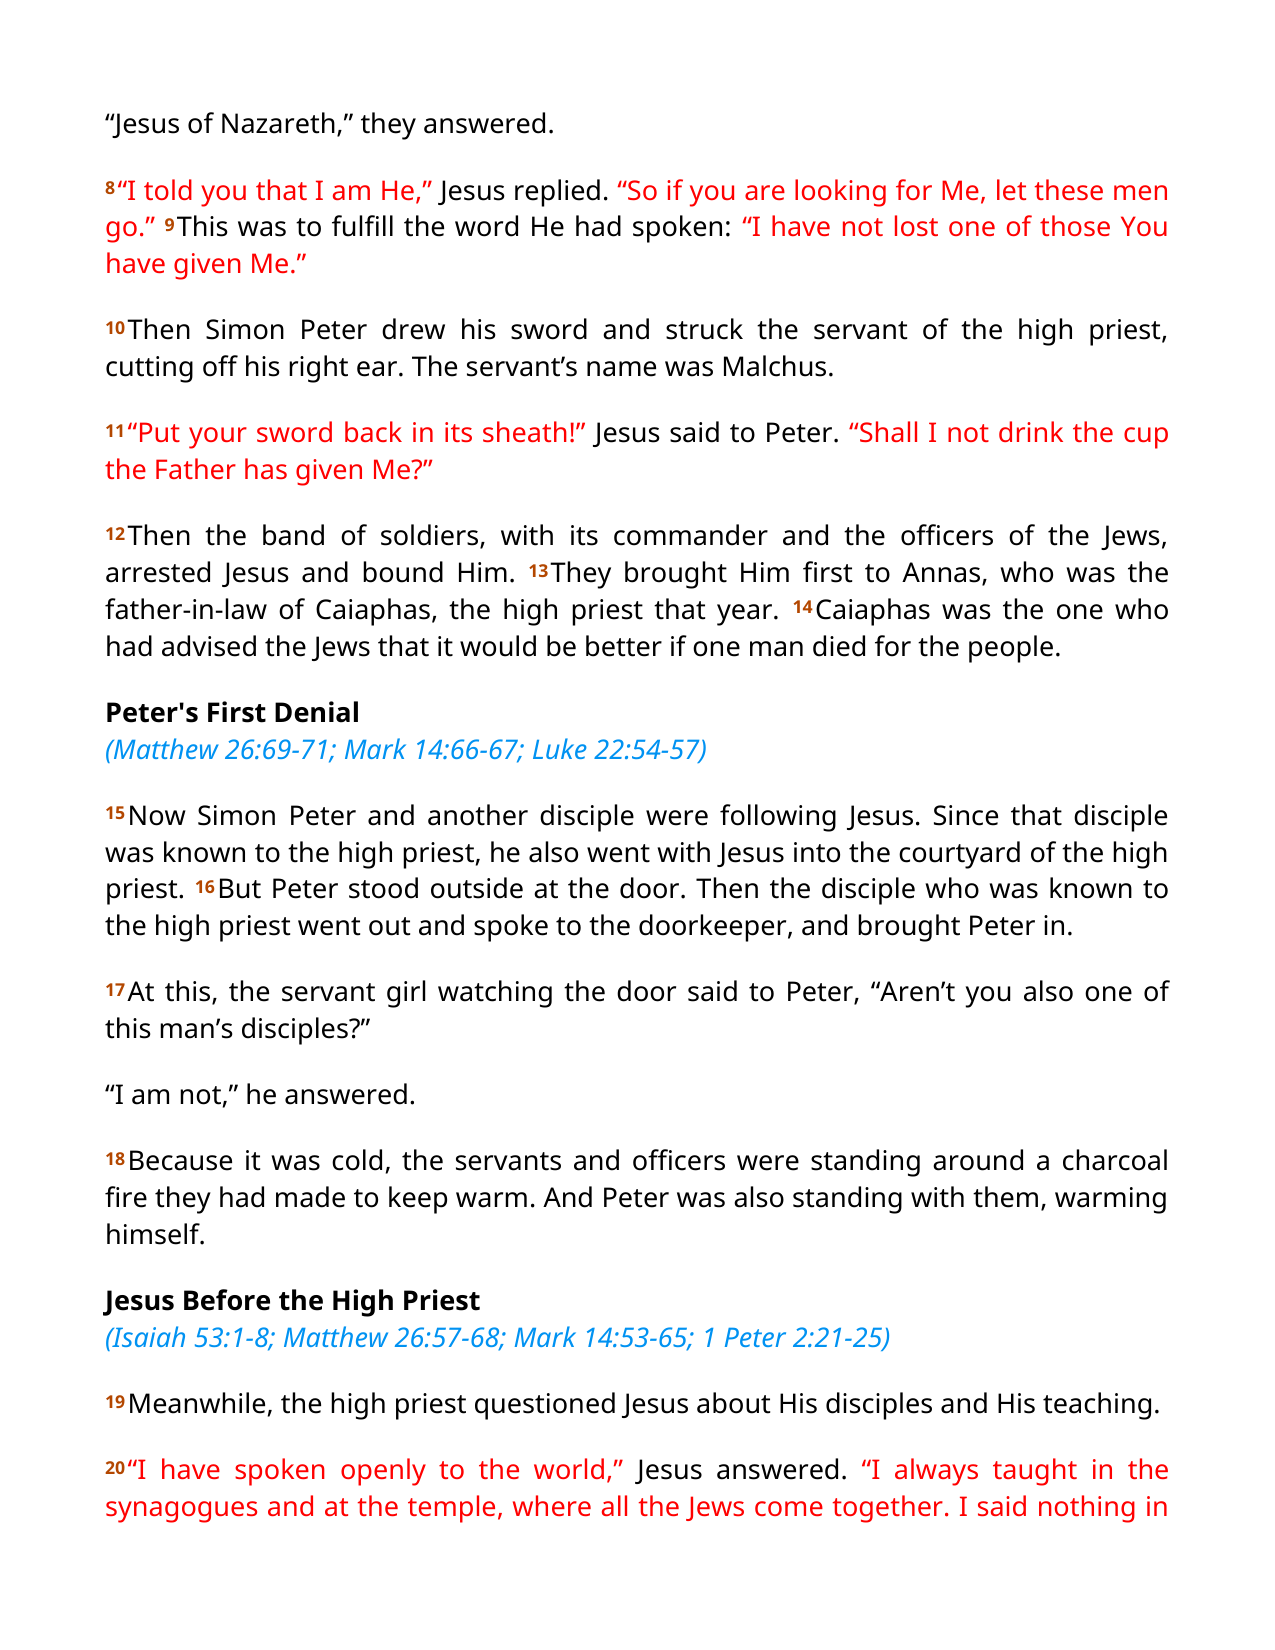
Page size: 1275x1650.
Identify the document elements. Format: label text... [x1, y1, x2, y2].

text 19 Meanwhile, the high priest questioned Jesus about His disciples and His teaching. [105, 1384, 1170, 1421]
text “I am not,” he answered. [105, 1076, 1170, 1113]
text 8 “I told you that I am He,” Jesus replied. “So if you are looking for Me, let these men go.” 9 This was to fulfill the word He had spoken: “I have not lost one of those You have given Me.” [105, 171, 1170, 282]
text 10 Then Simon Peter drew his sword and struck the servant of the high priest, cutting off his right ear. The servant’s name was Malchus. [105, 311, 1170, 384]
text 18 Because it was cold, the servants and officers were standing around a charcoal fire they had made to keep warm. And Peter was also standing with them, warming himself. [105, 1142, 1170, 1252]
text 17 At this, the servant girl watching the door said to Peter, “Aren’t you also one of this man’s disciples?” [105, 973, 1170, 1047]
text “Jesus of Nazareth,” they answered. [105, 105, 1170, 142]
text 15 Now Simon Peter and another disciple were following Jesus. Since that disciple was known to the high priest, he also went with Jesus into the courtyard of the high priest. 16 But Peter stood outside at the door. Then the disciple who was known to the high priest went out and spoke to the doorkeeper, and brought Peter in. [105, 796, 1170, 944]
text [105, 1451, 1170, 1524]
text 11 “Put your sword back in its sheath!” Jesus said to Peter. “Shall I not drink the cup the Father has given Me?” [105, 414, 1170, 487]
text Peter's First Denial (Matthew 26:69-71; Mark 14:66-67; Luke 22:54-57) [105, 693, 1170, 767]
text 12 Then the band of soldiers, with its commander and the officers of the Jews, arrested Jesus and bound Him. 13 They brought Him first to Annas, who was the father-in-law of Caiaphas, the high priest that year. 14 Caiaphas was the one who had advised the Jews that it would be better if one man died for the people. [105, 517, 1170, 664]
text Jesus Before the High Priest (Isaiah 53:1-8; Matthew 26:57-68; Mark 14:53-65; 1 Peter 2:21-25) [105, 1282, 1170, 1355]
